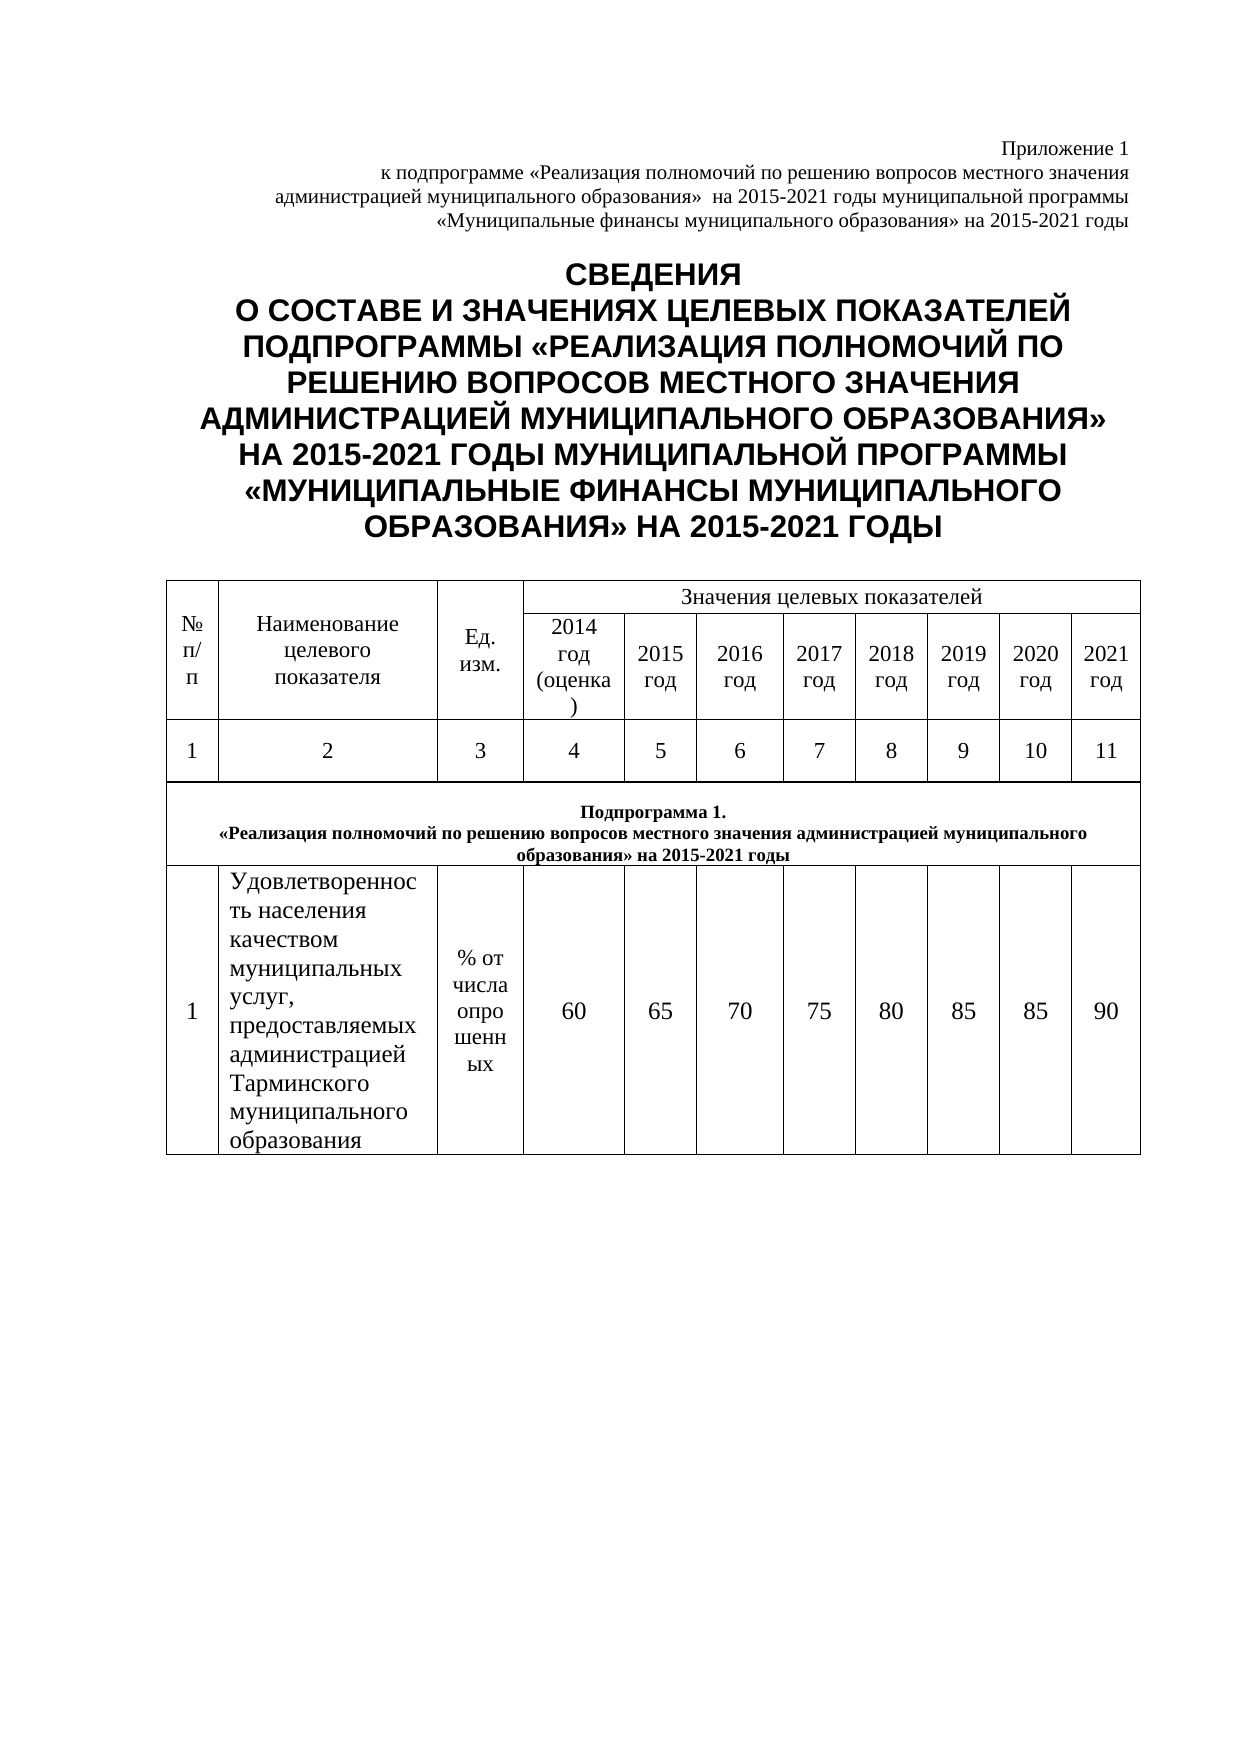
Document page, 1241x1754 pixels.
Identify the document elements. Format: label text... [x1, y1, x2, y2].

table_cell 2020 год [1000, 614, 1071, 719]
table_cell Удовлетворенность населения качеством муниципальных услуг, предоставляемых администрацией Тарминского муниципального образования [219, 866, 437, 1154]
table_cell 2015 год [625, 614, 696, 719]
table_cell 80 [856, 866, 927, 1154]
table_cell СВЕДЕНИЯ О СОСТАВЕ И ЗНАЧЕНИЯХ ЦЕЛЕВЫХ ПОКАЗАТЕЛЕЙ ПОДПРОГРАММЫ «РЕАЛИЗАЦИЯ ПОЛНОМОЧИЙ ПО РЕШЕНИЮ ВОПРОСОВ МЕСТНОГО ЗНАЧЕНИЯ АДМИНИСТРАЦИЕЙ МУНИЦИПАЛЬНОГО ОБРАЗОВАНИЯ» НА 2015-2021 ГОДЫ МУНИЦИПАЛЬНОЙ ПРОГРАММЫ «МУНИЦИПАЛЬНЫЕ ФИНАНСЫ МУНИЦИПАЛЬНОГО ОБРАЗОВАНИЯ» НА 2015-2021 ГОДЫ [166, 256, 1140, 579]
table_cell 2019 год [928, 614, 999, 719]
table_cell № п/п [167, 581, 218, 719]
table_cell 60 [524, 866, 624, 1154]
table_cell 85 [1000, 866, 1071, 1154]
table_cell 1 [167, 720, 218, 781]
table_cell Наименование целевого показателя [219, 581, 437, 719]
table_cell Ед. изм. [438, 581, 523, 719]
table_cell 70 [697, 866, 783, 1154]
table_cell 6 [697, 720, 783, 781]
table_cell 65 [625, 866, 696, 1154]
table_cell 90 [1072, 866, 1140, 1154]
table_cell 7 [784, 720, 855, 781]
table_cell 85 [928, 866, 999, 1154]
table_cell 75 [784, 866, 855, 1154]
table_cell 3 [438, 720, 523, 781]
table_cell 1 [167, 866, 218, 1154]
table_cell % от числа опрошенных [438, 866, 523, 1154]
table_cell 10 [1000, 720, 1071, 781]
table_cell 2 [219, 720, 437, 781]
table_cell 8 [856, 720, 927, 781]
table_cell 2014 год (оценка) [524, 614, 624, 719]
table_cell 2016 год [697, 614, 783, 719]
table_cell 2021 год [1072, 614, 1140, 719]
table_cell Подпрограмма 1. «Реализация полномочий по решению вопросов местного значения администрацией муниципального образования» на 2015-2021 годы [167, 783, 1140, 865]
table_cell 5 [625, 720, 696, 781]
table_cell Значения целевых показателей [524, 581, 1140, 612]
table_cell 2017 год [784, 614, 855, 719]
table_header Приложение 1 к подпрограмме «Реализация полномочий по решению вопросов местного значения администрацией муниципального образования» на 2015-2021 годы муниципальной программы «Муниципальные финансы муниципального образования» на 2015-2021 годы [166, 118, 1140, 256]
table_cell 9 [928, 720, 999, 781]
table_cell 2018 год [856, 614, 927, 719]
table_cell 4 [524, 720, 624, 781]
table_cell 11 [1072, 720, 1140, 781]
